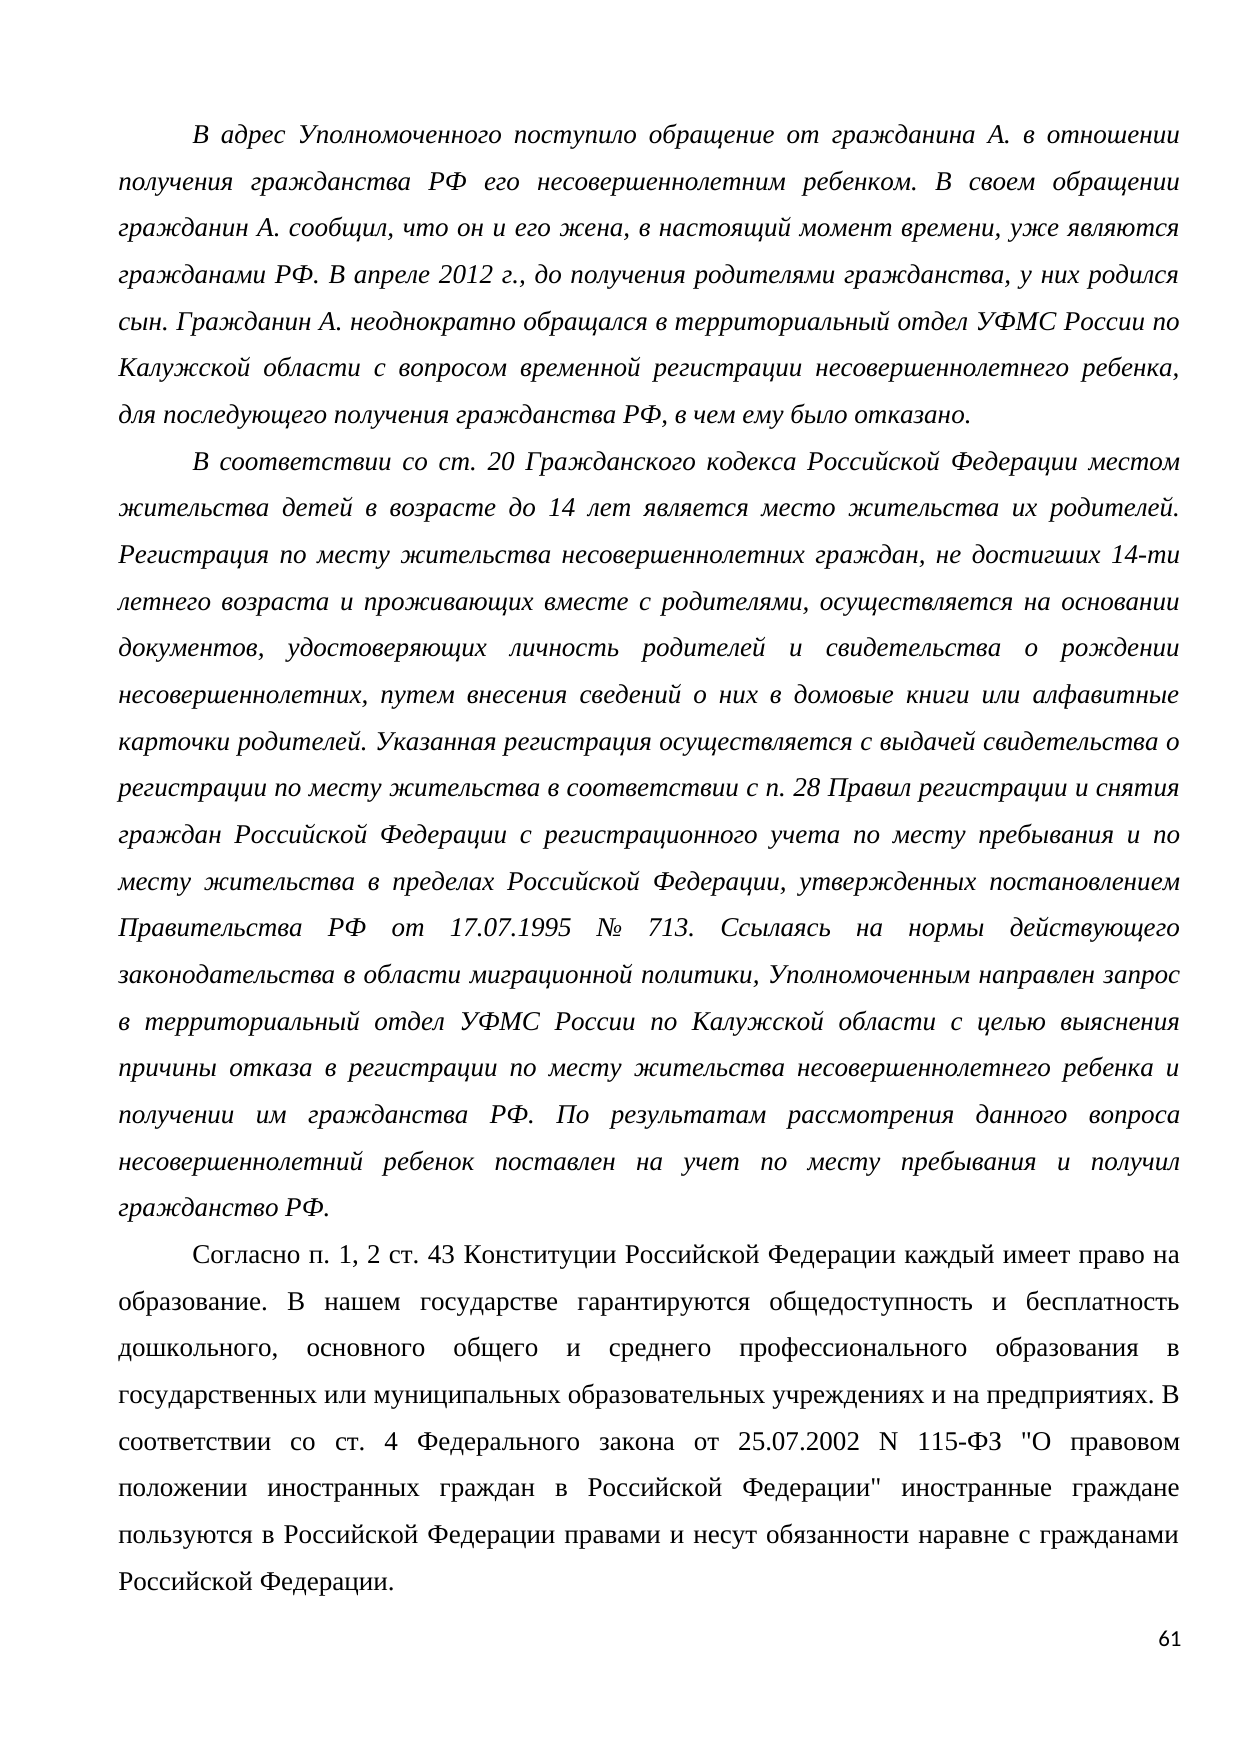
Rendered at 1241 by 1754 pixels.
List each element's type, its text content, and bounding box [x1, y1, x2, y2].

text В соответствии со ст. 20 Гражданского кодекса Российской Федерации местом жительства детей в возрасте до 14 лет является место жительства их родителей. Регистрация по месту жительства несовершеннолетних граждан, не достигших 14-ти летнего возраста и проживающих вместе с родителями, осуществляется на основании документов, удостоверяющих личность родителей и свидетельства о рождении несовершеннолетних, путем внесения сведений о них в домовые книги или алфавитные карточки родителей. Указанная регистрация осуществляется с выдачей свидетельства о регистрации по месту жительства в соответствии с п. 28 Правил регистрации и снятия граждан Российской Федерации с регистрационного учета по месту пребывания и по месту жительства в пределах Российской Федерации, утвержденных постановлением Правительства РФ от 17.07.1995 № 713. Ссылаясь на нормы действующего законодательства в области миграционной политики, Уполномоченным направлен запрос в территориальный отдел УФМС России по Калужской области с целью выяснения причины отказа в регистрации по месту жительства несовершеннолетнего ребенка и получении им гражданства РФ. По результатам рассмотрения данного вопроса несовершеннолетний ребенок поставлен на учет по месту пребывания и получил гражданство РФ. [118, 445, 1181, 1223]
text В адрес Уполномоченного поступило обращение от гражданина А. в отношении получения гражданства РФ его несовершеннолетним ребенком. В своем обращении гражданин А. сообщил, что он и его жена, в настоящий момент времени, уже являются гражданами РФ. В апреле 2012 г., до получения родителями гражданства, у них родился сын. Гражданин А. неоднократно обращался в территориальный отдел УФМС России по Калужской области с вопросом временной регистрации несовершеннолетнего ребенка, для последующего получения гражданства РФ, в чем ему было отказано. [118, 118, 1181, 429]
text Согласно п. 1, 2 ст. 43 Конституции Российской Федерации каждый имеет право на образование. В нашем государстве гарантируются общедоступность и бесплатность дошкольного, основного общего и среднего профессионального образования в государственных или муниципальных образовательных учреждениях и на предприятиях. В соответствии со ст. 4 Федерального закона от 25.07.2002 N 115-ФЗ "О правовом положении иностранных граждан в Российской Федерации" иностранные граждане пользуются в Российской Федерации правами и несут обязанности наравне с гражданами Российской Федерации. [118, 1238, 1181, 1596]
